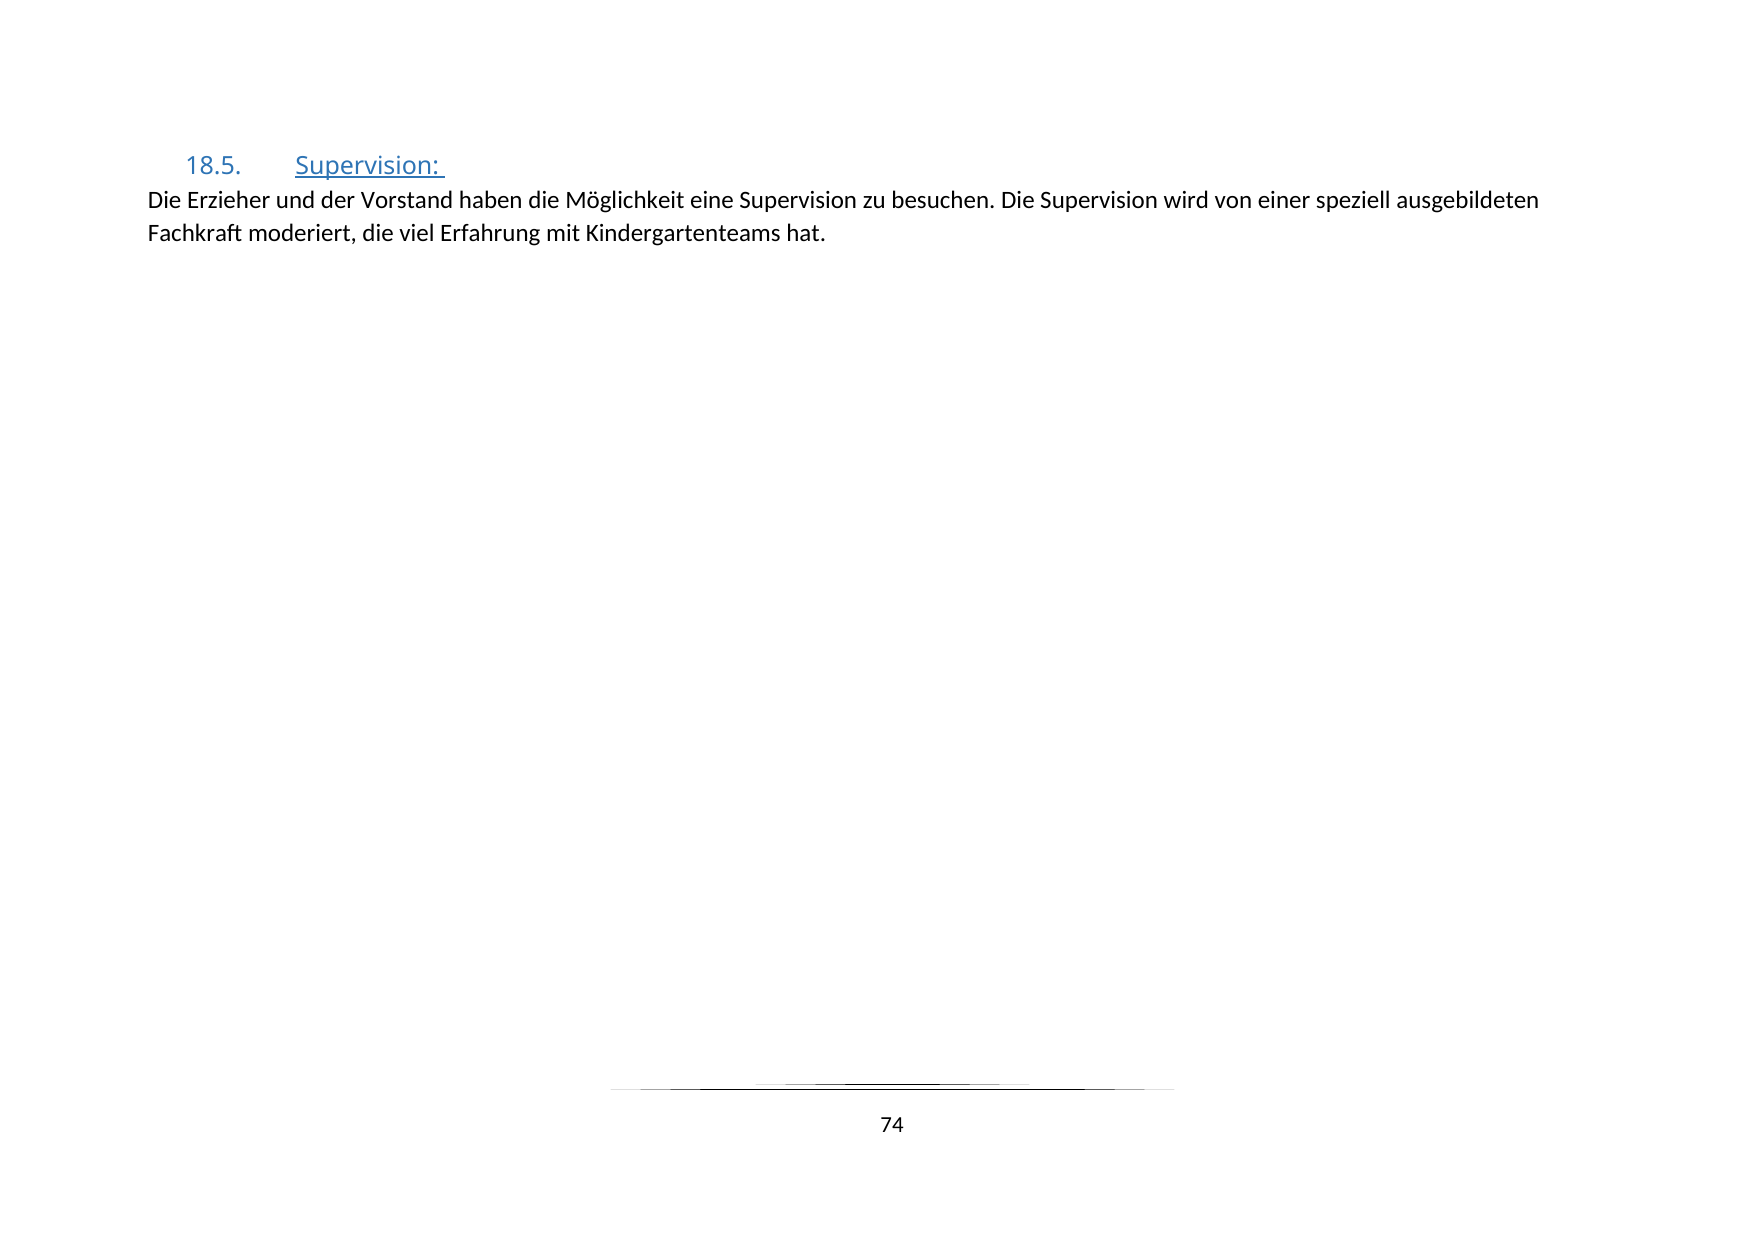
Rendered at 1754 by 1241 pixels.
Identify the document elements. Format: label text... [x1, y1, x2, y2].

text Die Erzieher und der Vorstand haben die Möglichkeit eine Supervision zu besuchen. Die Supervision wird von einer speziell ausgebildeten Fachkraft moderiert, die viel Erfahrung mit Kindergartenteams hat. [148, 184, 1636, 248]
subtitle Supervision: [185, 148, 1636, 182]
